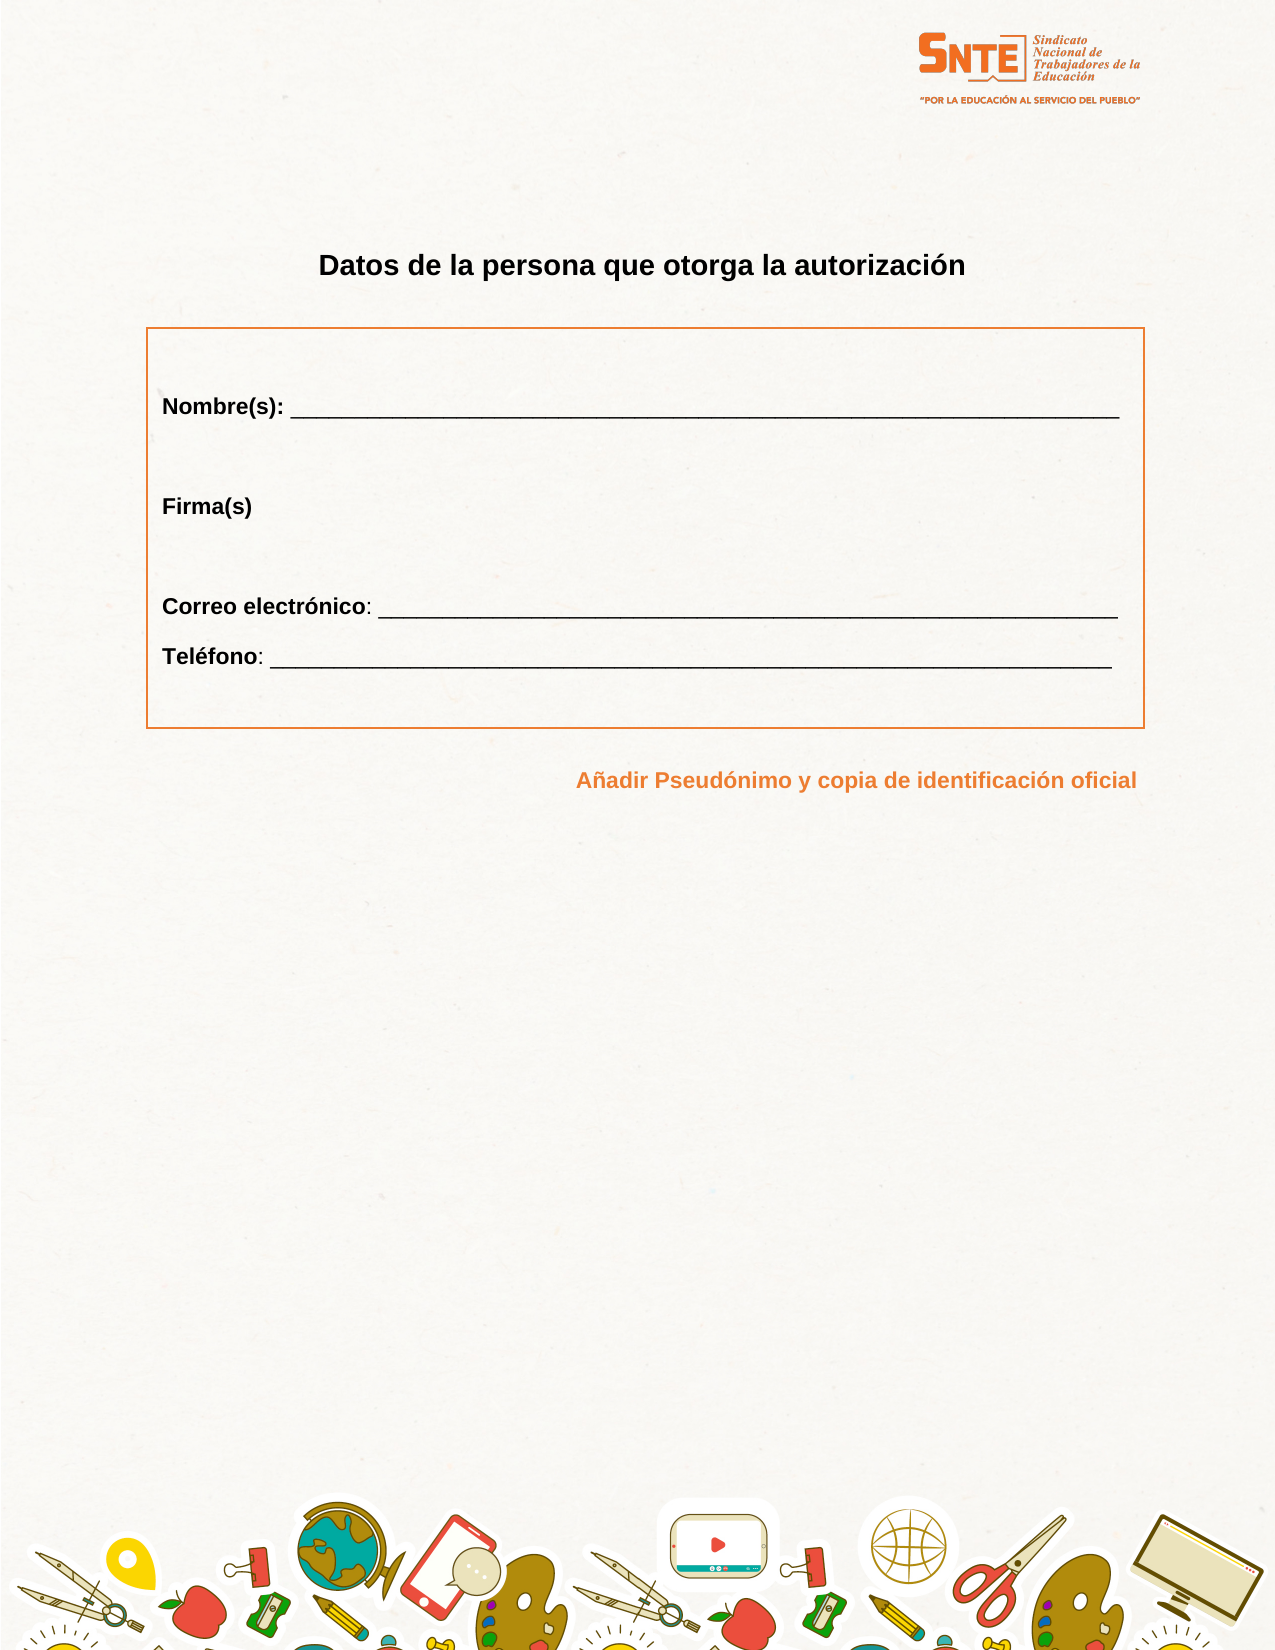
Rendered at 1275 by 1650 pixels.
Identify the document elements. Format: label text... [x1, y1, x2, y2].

text Datos de la persona que otorga la autorización [148, 248, 1137, 281]
text Añadir Pseudónimo y copia de identificación oficial [148, 767, 1137, 793]
picture [0, 0, 1275, 1650]
